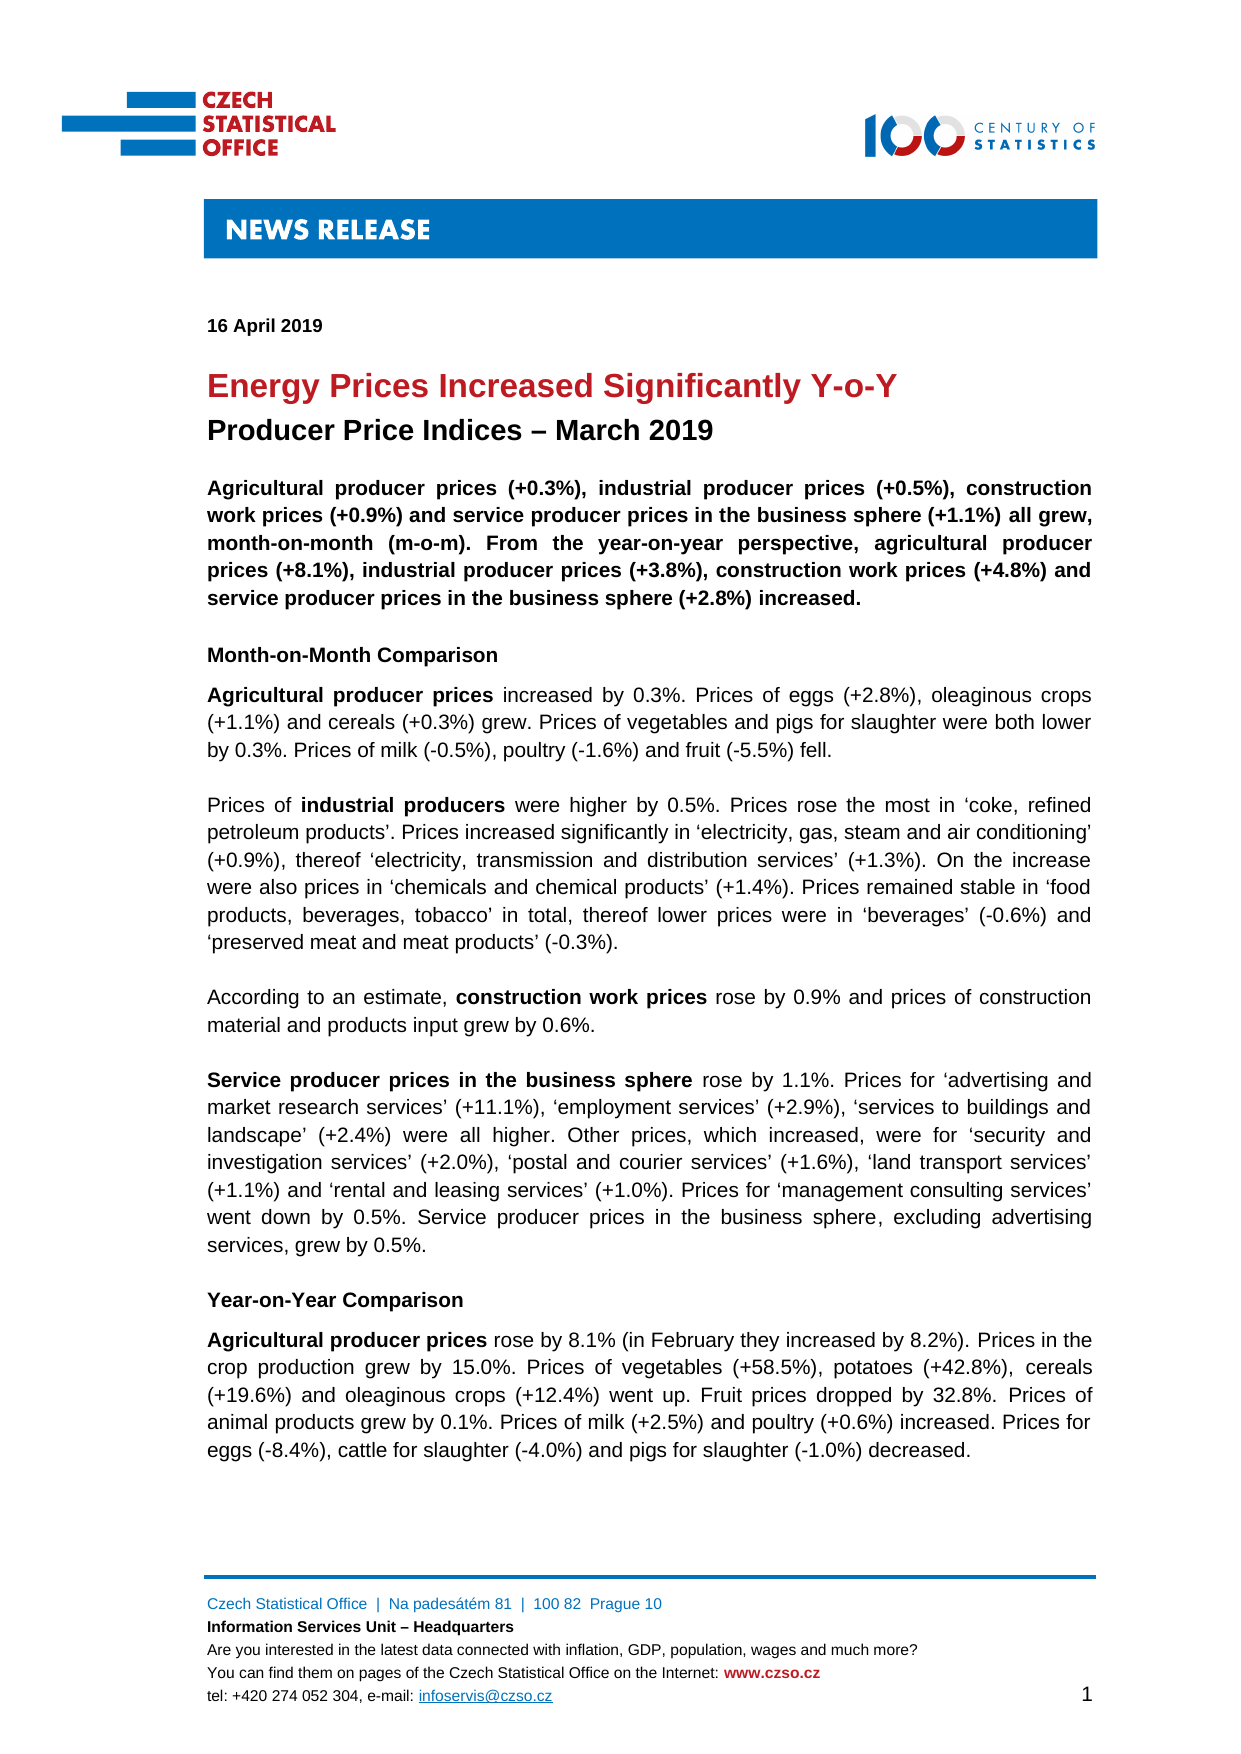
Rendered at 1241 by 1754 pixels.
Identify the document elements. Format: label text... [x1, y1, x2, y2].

text Agricultural producer prices rose by 8.1% (in February they increased by 8.2%). Prices in the crop production grew by 15.0%. Prices of vegetables (+58.5%), potatoes (+42.8%), cereals (+19.6%) and oleaginous crops (+12.4%) went up. Fruit prices dropped by 32.8%. Prices of animal products grew by 0.1%. Prices of milk (+2.5%) and poultry (+0.6%) increased. Prices for eggs (-8.4%), cattle for slaughter (-4.0%) and pigs for slaughter (-1.0%) decreased. [207, 1327, 1092, 1461]
text Producer Price Indices – March 2019 [207, 413, 1092, 447]
text Agricultural producer prices increased by 0.3%. Prices of eggs (+2.8%), oleaginous crops (+1.1%) and cereals (+0.3%) grew. Prices of vegetables and pigs for slaughter were both lower by 0.3%. Prices of milk (-0.5%), poultry (-1.6%) and fruit (-5.5%) fell. [207, 682, 1092, 761]
text According to an estimate, construction work prices rose by 0.9% and prices of construction material and products input grew by 0.6%. [207, 985, 1092, 1036]
subtitle Month-on-Month Comparison [207, 642, 1092, 666]
text Service producer prices in the business sphere rose by 1.1%. Prices for ‘advertising and market research services’ (+11.1%), ‘employment services’ (+2.9%), ‘services to buildings and landscape’ (+2.4%) were all higher. Other prices, which increased, were for ‘security and investigation services’ (+2.0%), ‘postal and courier services’ (+1.6%), ‘land transport services’ (+1.1%) and ‘rental and leasing services’ (+1.0%). Prices for ‘management consulting services’ went down by 0.5%. Service producer prices in the business sphere, excluding advertising services, grew by 0.5%. [207, 1067, 1092, 1256]
text Agricultural producer prices (+0.3%), industrial producer prices (+0.5%), construction work prices (+0.9%) and service producer prices in the business sphere (+1.1%) all grew, month-on-month (m-o-m). From the year-on-year perspective, agricultural producer prices (+8.1%), industrial producer prices (+3.8%), construction work prices (+4.8%) and service producer prices in the business sphere (+2.8%) increased. [207, 476, 1092, 610]
subtitle Year-on-Year Comparison [207, 1287, 1092, 1311]
text Prices of industrial producers were higher by 0.5%. Prices rose the most in ‘coke, refined petroleum products’. Prices increased significantly in ‘electricity, gas, steam and air conditioning’ (+0.9%), thereof ‘electricity, transmission and distribution services’ (+1.3%). On the increase were also prices in ‘chemicals and chemical products’ (+1.4%). Prices remained stable in ‘food products, beverages, tobacco’ in total, thereof lower prices were in ‘beverages’ (-0.6%) and ‘preserved meat and meat products’ (-0.3%). [207, 792, 1092, 954]
text 16 April 2019 [207, 307, 1092, 338]
title Energy Prices Increased Significantly Y-o-Y [207, 367, 1092, 405]
picture [865, 114, 1095, 157]
